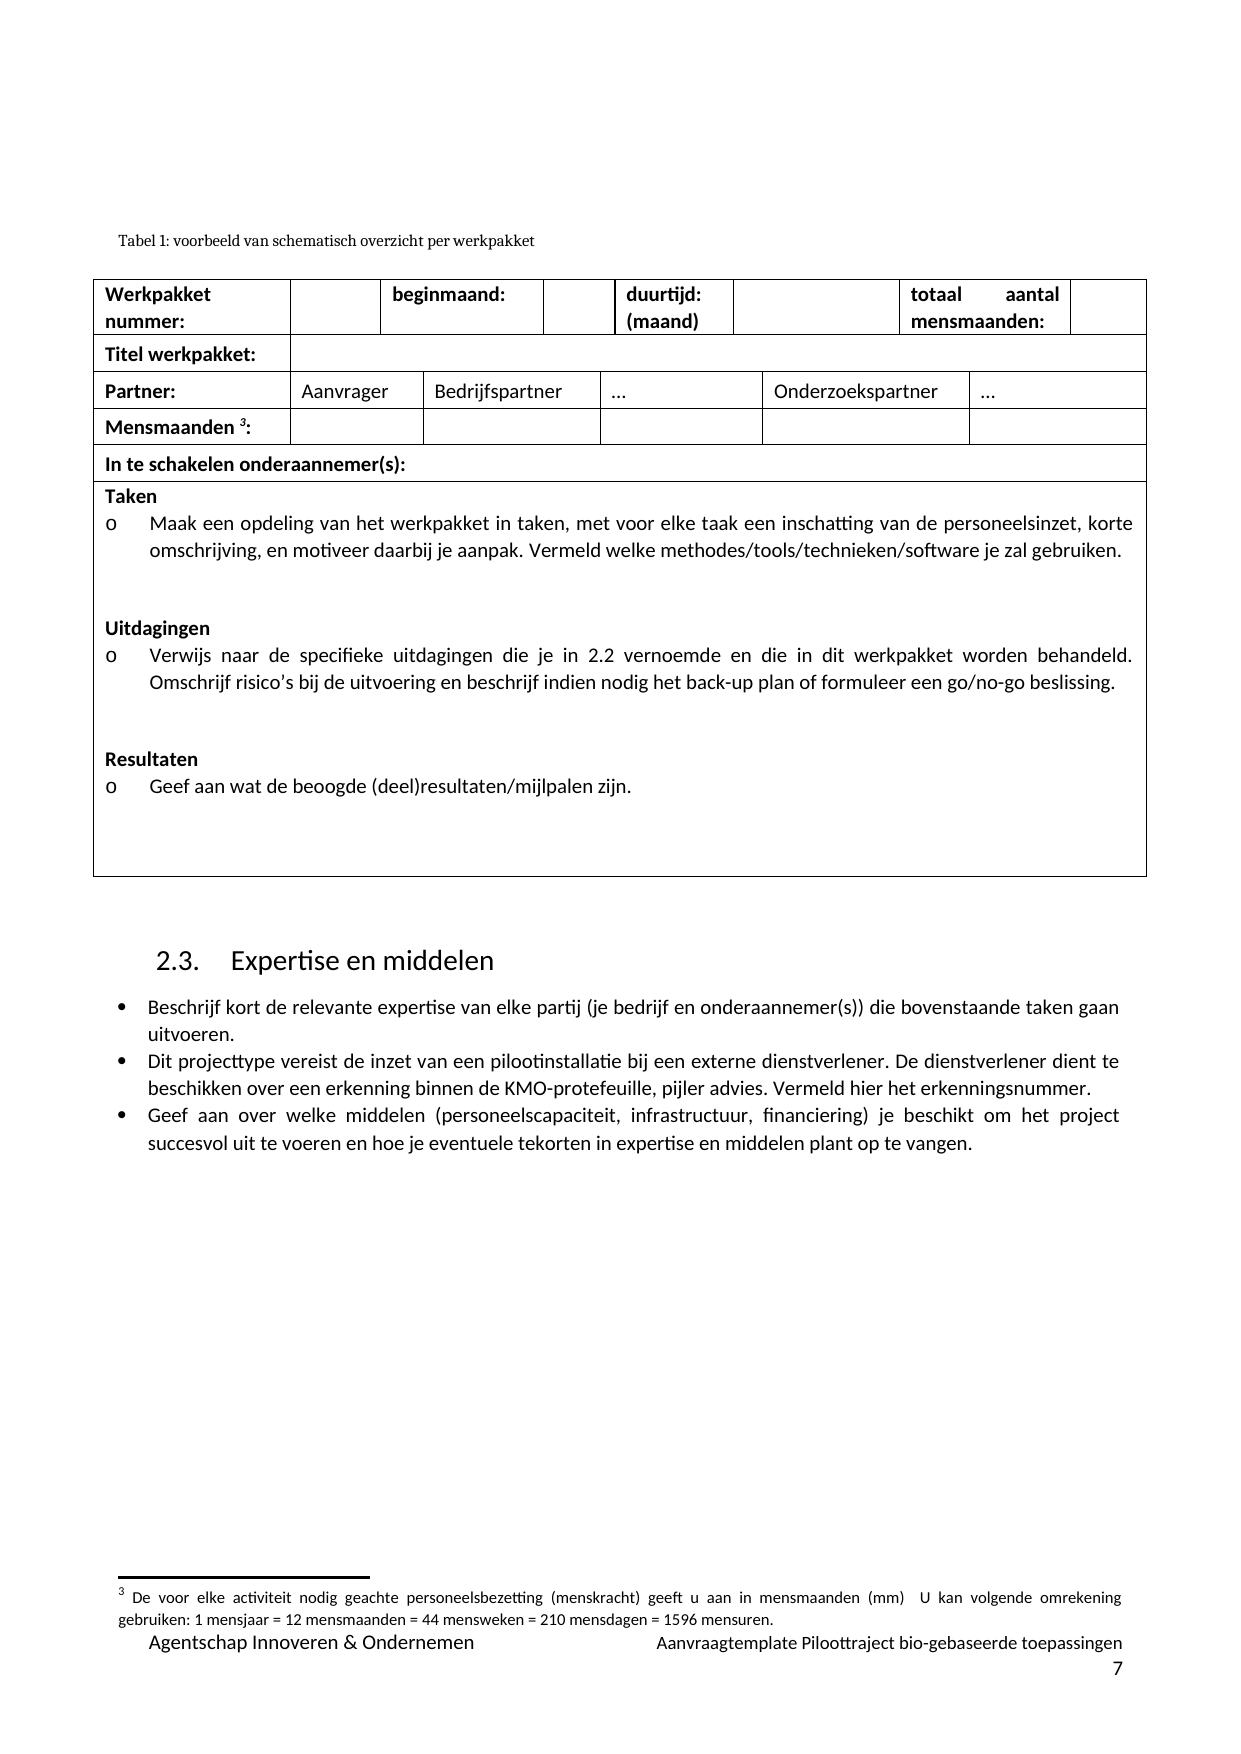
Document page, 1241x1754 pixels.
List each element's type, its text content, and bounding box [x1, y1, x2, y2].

table_header [544, 280, 614, 334]
list Beschrijf kort de relevante expertise van elke partij (je bedrijf en onderaannemer(s)) die bovenstaande taken gaan uitvoeren. [118, 993, 1122, 1047]
table_header [1071, 280, 1146, 334]
table_cell Taken Maak een opdeling van het werkpakket in taken, met voor elke taak een inschatting van de personeelsinzet, korte omschrijving, en motiveer daarbij je aanpak. Vermeld welke methodes/tools/technieken/software je zal gebruiken. Uitdagingen Verwijs naar de specifieke uitdagingen die je in 2.2 vernoemde en die in dit werkpakket worden behandeld. Omschrijf risico’s bij de uitvoering en beschrijf indien nodig het back-up plan of formuleer een go/no-go beslissing. Resultaten Geef aan wat de beoogde (deel)resultaten/mijlpalen zijn. [94, 482, 1146, 876]
table_cell … [970, 372, 1146, 408]
table_header [291, 280, 380, 334]
table_header duurtijd: (maand) [616, 280, 733, 334]
table_cell Bedrijfspartner [424, 372, 600, 408]
subtitle Expertise en middelen [156, 942, 1122, 977]
list Dit projecttype vereist de inzet van een pilootinstallatie bij een externe dienstverlener. De dienstverlener dient te beschikken over een erkenning binnen de KMO-protefeuille, pijler advies. Vermeld hier het erkenningsnummer. [118, 1047, 1122, 1101]
table_cell Onderzoekspartner [763, 372, 969, 408]
table_cell [291, 409, 423, 444]
table_cell [601, 409, 762, 444]
table_cell Mensmaanden : [94, 409, 290, 444]
table_cell [424, 409, 600, 444]
table_cell [970, 409, 1146, 444]
table_cell [763, 409, 969, 444]
table_cell Partner: [94, 372, 290, 408]
table_cell In te schakelen onderaannemer(s): [94, 445, 1146, 481]
table_header beginmaand: [381, 280, 543, 334]
table_header [734, 280, 899, 334]
table_cell [291, 335, 1146, 371]
list Geef aan over welke middelen (personeelscapaciteit, infrastructuur, financiering) je beschikt om het project succesvol uit te voeren en hoe je eventuele tekorten in expertise en middelen plant op te vangen. [118, 1101, 1122, 1155]
text Tabel 1: voorbeeld van schematisch overzicht per werkpakket [118, 225, 1122, 252]
table_header totaal aantal mensmaanden: [900, 280, 1070, 334]
table_cell … [601, 372, 762, 408]
table_cell Aanvrager [291, 372, 423, 408]
table_header Werkpakket nummer: [94, 280, 290, 334]
table_cell Titel werkpakket: [94, 335, 290, 371]
